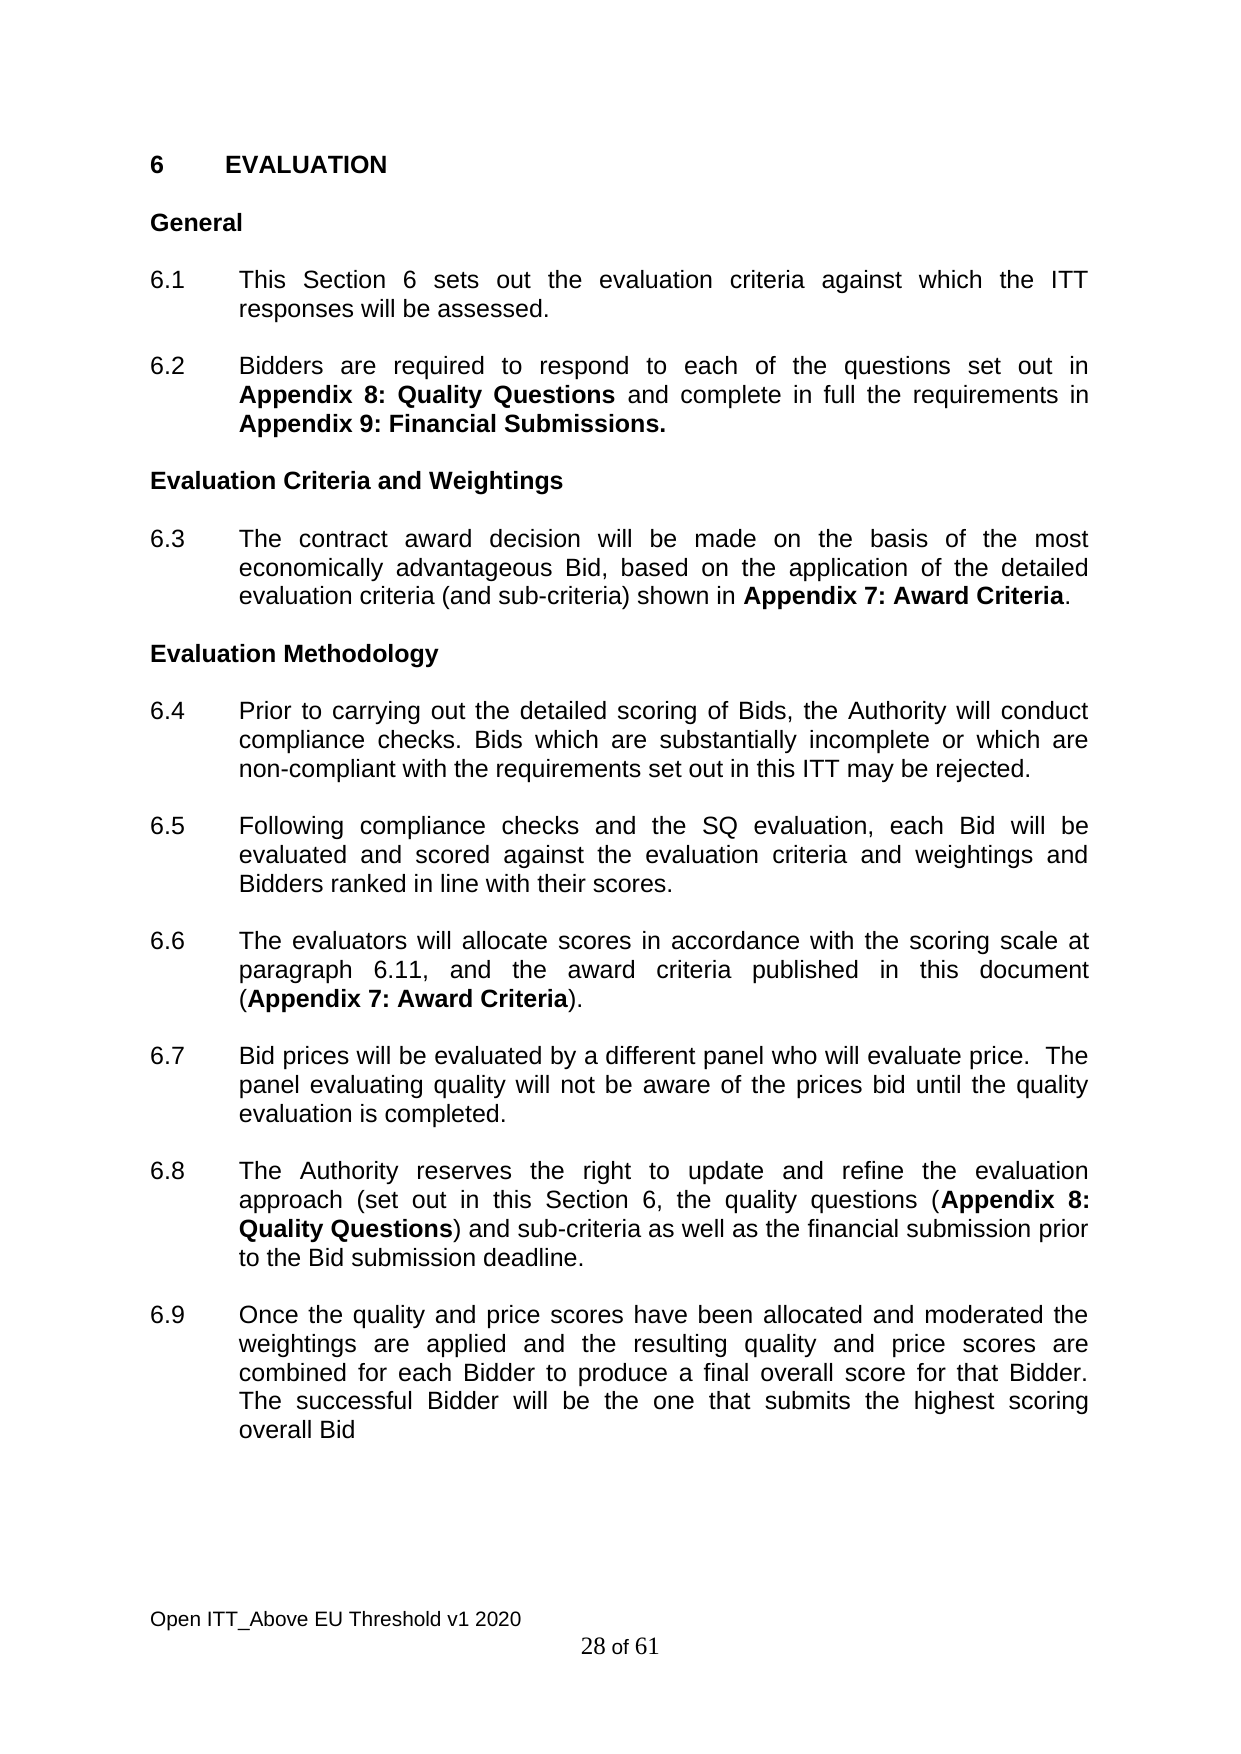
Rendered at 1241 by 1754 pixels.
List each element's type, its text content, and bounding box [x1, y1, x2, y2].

text Evaluation Criteria and Weightings [150, 466, 1090, 495]
text Evaluation Methodology [150, 639, 1090, 667]
list Prior to carrying out the detailed scoring of Bids, the Authority will conduct compliance checks. Bids which are substantially incomplete or which are non-compliant with the requirements set out in this ITT may be rejected. [150, 696, 1090, 782]
list The evaluators will allocate scores in accordance with the scoring scale at paragraph 6.11, and the award criteria published in this document (Appendix 7: Award Criteria). [150, 926, 1090, 1012]
list The contract award decision will be made on the basis of the most economically advantageous Bid, based on the application of the detailed evaluation criteria (and sub-criteria) shown in Appendix 7: Award Criteria. [150, 524, 1090, 610]
list This Section 6 sets out the evaluation criteria against which the ITT responses will be assessed. [150, 265, 1090, 322]
list EVALUATION [150, 150, 1090, 179]
list Bidders are required to respond to each of the questions set out in Appendix 8: Quality Questions and complete in full the requirements in Appendix 9: Financial Submissions. [150, 351, 1090, 437]
list Bid prices will be evaluated by a different panel who will evaluate price. The panel evaluating quality will not be aware of the prices bid until the quality evaluation is completed. [150, 1041, 1090, 1127]
text General [150, 207, 1090, 236]
list Following compliance checks and the SQ evaluation, each Bid will be evaluated and scored against the evaluation criteria and weightings and Bidders ranked in line with their scores. [150, 811, 1090, 897]
list The Authority reserves the right to update and refine the evaluation approach (set out in this Section 6, the quality questions (Appendix 8: Quality Questions) and sub-criteria as well as the financial submission prior to the Bid submission deadline. [150, 1156, 1090, 1271]
list Once the quality and price scores have been allocated and moderated the weightings are applied and the resulting quality and price scores are combined for each Bidder to produce a final overall score for that Bidder. The successful Bidder will be the one that submits the highest scoring overall Bid [150, 1300, 1090, 1444]
